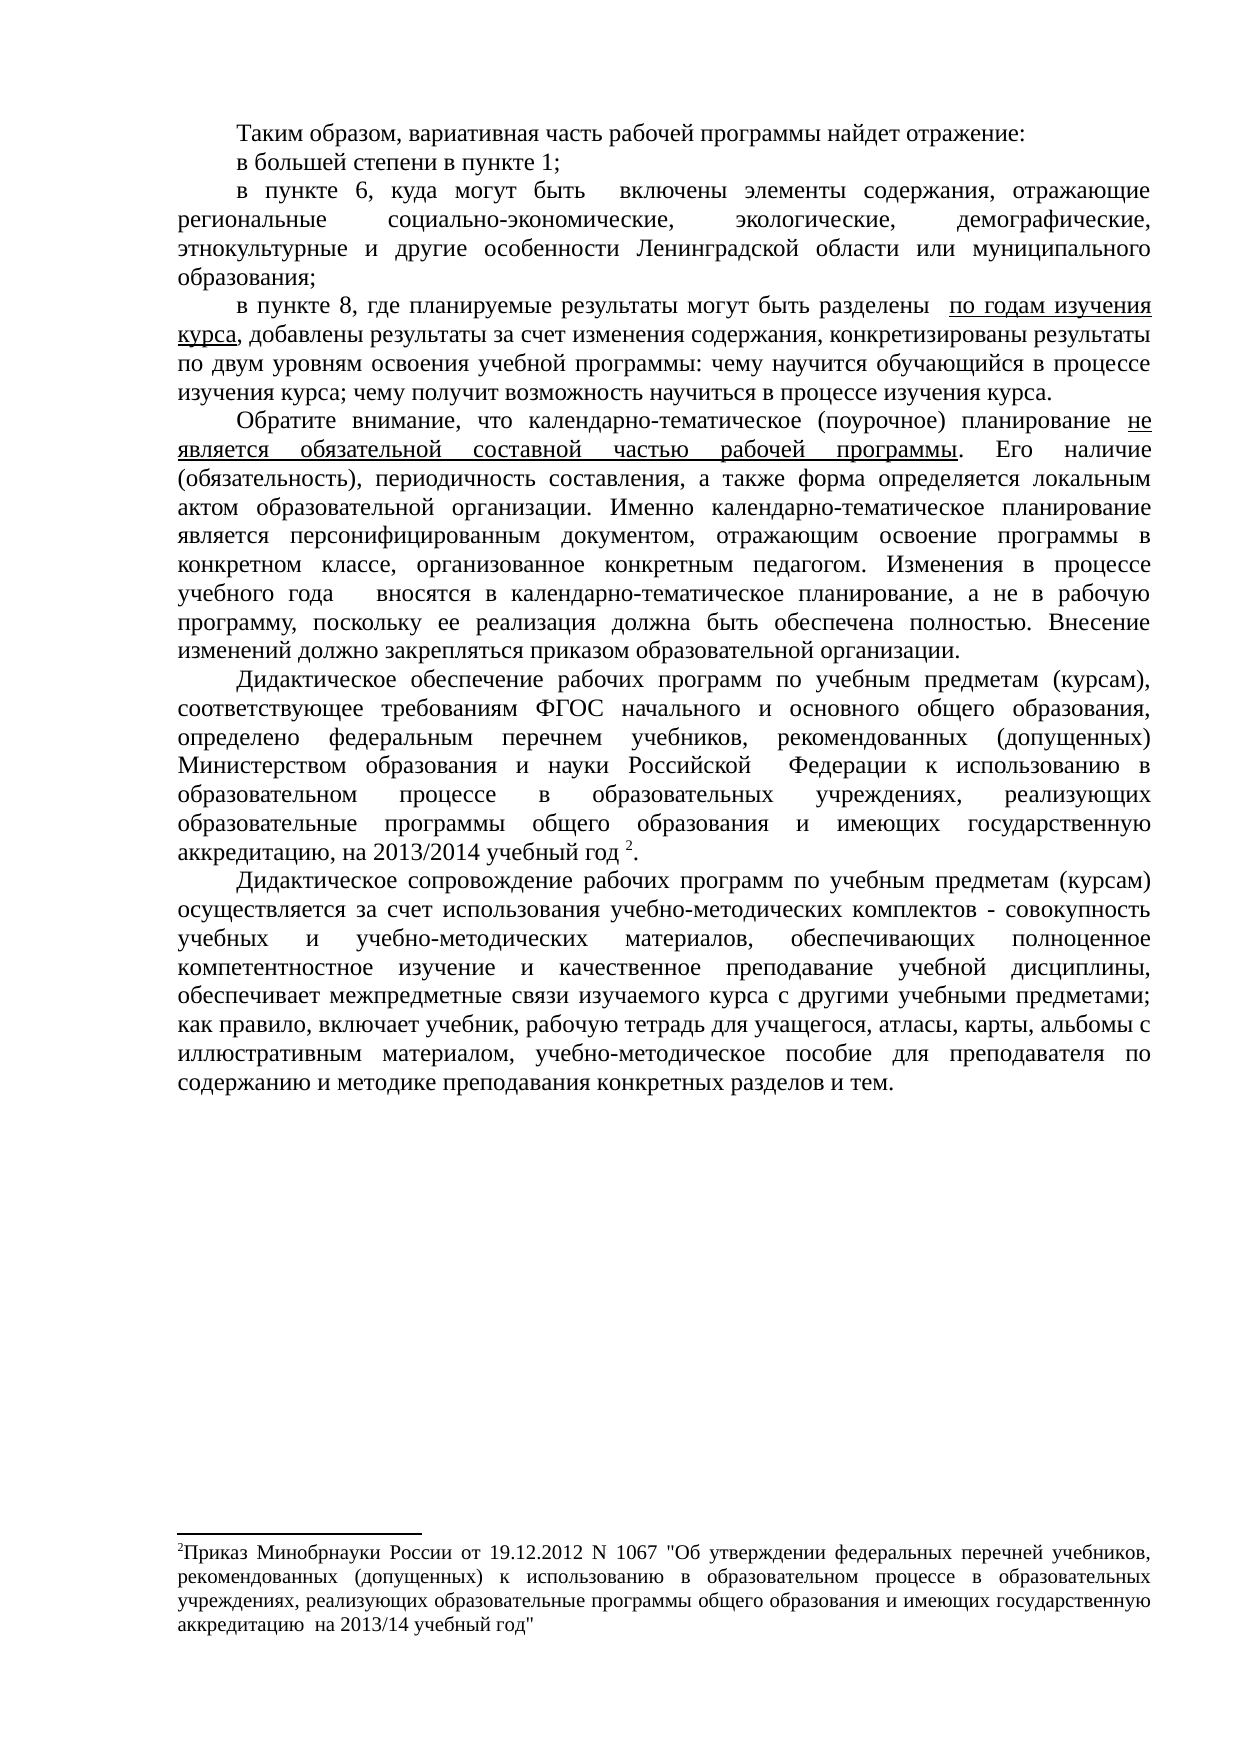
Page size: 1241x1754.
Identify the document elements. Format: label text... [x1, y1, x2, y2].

text Дидактическое сопровождение рабочих программ по учебным предметам (курсам) осуществляется за счет использования учебно-методических комплектов - совокупность учебных и учебно-методических материалов, обеспечивающих полноценное компетентностное изучение и качественное преподавание учебной дисциплины, обеспечивает межпредметные связи изучаемого курса с другими учебными предметами; как правило, включает учебник, рабочую тетрадь для учащегося, атласы, карты, альбомы с иллюстративным материалом, учебно-методическое пособие для преподавателя по содержанию и методике преподавания конкретных разделов и тем. [177, 866, 1152, 1096]
text в пункте 8, где планируемые результаты могут быть разделены по годам изучения курса, добавлены результаты за счет изменения содержания, конкретизированы результаты по двум уровням освоения учебной программы: чему научится обучающийся в процессе изучения курса; чему получит возможность научиться в процессе изучения курса. [177, 291, 1152, 406]
text Обратите внимание, что календарно-тематическое (поурочное) планирование не является обязательной составной частью рабочей программы. Его наличие (обязательность), периодичность составления, а также форма определяется локальным актом образовательной организации. Именно календарно-тематическое планирование является персонифицированным документом, отражающим освоение программы в конкретном классе, организованное конкретным педагогом. Изменения в процессе учебного года вносятся в календарно-тематическое планирование, а не в рабочую программу, поскольку ее реализация должна быть обеспечена полностью. Внесение изменений должно закрепляться приказом образовательной организации. [177, 406, 1152, 664]
text в пункте 6, куда могут быть включены элементы содержания, отражающие региональные социально-экономические, экологические, демографические, этнокультурные и другие особенности Ленинградской области или муниципального образования; [177, 176, 1152, 291]
text в большей степени в пункте 1; [177, 147, 1152, 176]
text Дидактическое обеспечение рабочих программ по учебным предметам (курсам), соответствующее требованиям ФГОС начального и основного общего образования, определено федеральным перечнем учебников, рекомендованных (допущенных) Министерством образования и науки Российской Федерации к использованию в образовательном процессе в образовательных учреждениях, реализующих образовательные программы общего образования и имеющих государственную аккредитацию, на 2013/2014 учебный год . [177, 664, 1152, 866]
text Таким образом, вариативная часть рабочей программы найдет отражение: [177, 118, 1152, 147]
